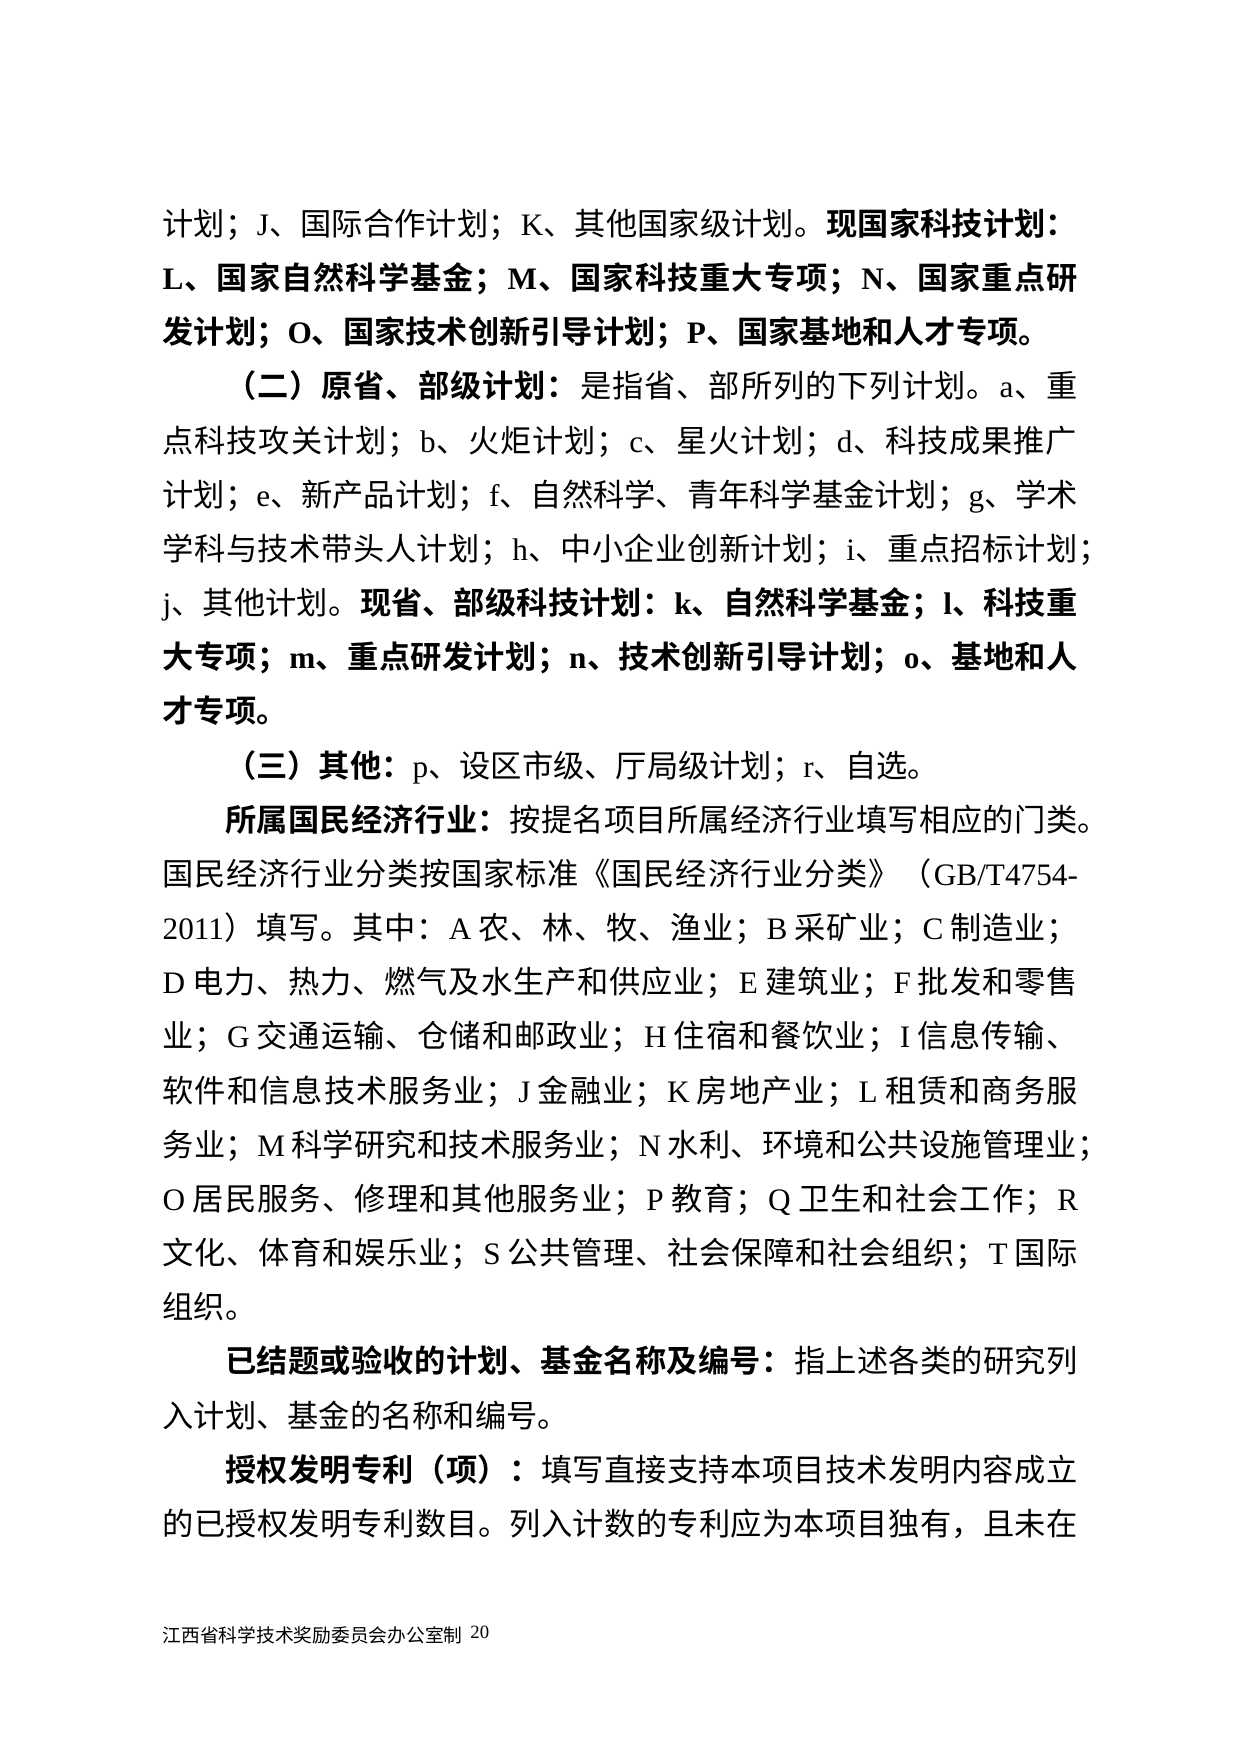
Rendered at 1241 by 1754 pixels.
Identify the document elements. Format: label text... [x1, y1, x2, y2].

text 所属国民经济行业：按提名项目所属经济行业填写相应的门类。国民经济行业分类按国家标准《国民经济行业分类》（GB/T4754-2011）填写。其中：A农、林、牧、渔业；B采矿业；C制造业；D电力、热力、燃气及水生产和供应业；E建筑业；F批发和零售业；G交通运输、仓储和邮政业；H住宿和餐饮业；I信息传输、软件和信息技术服务业；J金融业；K房地产业；L租赁和商务服务业；M科学研究和技术服务业；N水利、环境和公共设施管理业；O居民服务、修理和其他服务业；P教育；Q卫生和社会工作；R文化、体育和娱乐业；S公共管理、社会保障和社会组织；T国际组织。 [162, 788, 1078, 1329]
text 已结题或验收的计划、基金名称及编号：指上述各类的研究列入计划、基金的名称和编号。 [162, 1329, 1078, 1438]
text （二）原省、部级计划：是指省、部所列的下列计划。a、重点科技攻关计划；b、火炬计划；c、星火计划；d、科技成果推广计划；e、新产品计划；f、自然科学、青年科学基金计划；g、学术学科与技术带头人计划；h、中小企业创新计划；i、重点招标计划；j、其他计划。现省、部级科技计划：k、自然科学基金；l、科技重大专项；m、重点研发计划；n、技术创新引导计划；o、基地和人才专项。 [162, 354, 1078, 734]
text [162, 1438, 1078, 1546]
text （三）其他：p、设区市级、厅局级计划；r、自选。 [162, 734, 1078, 788]
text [162, 192, 1078, 354]
